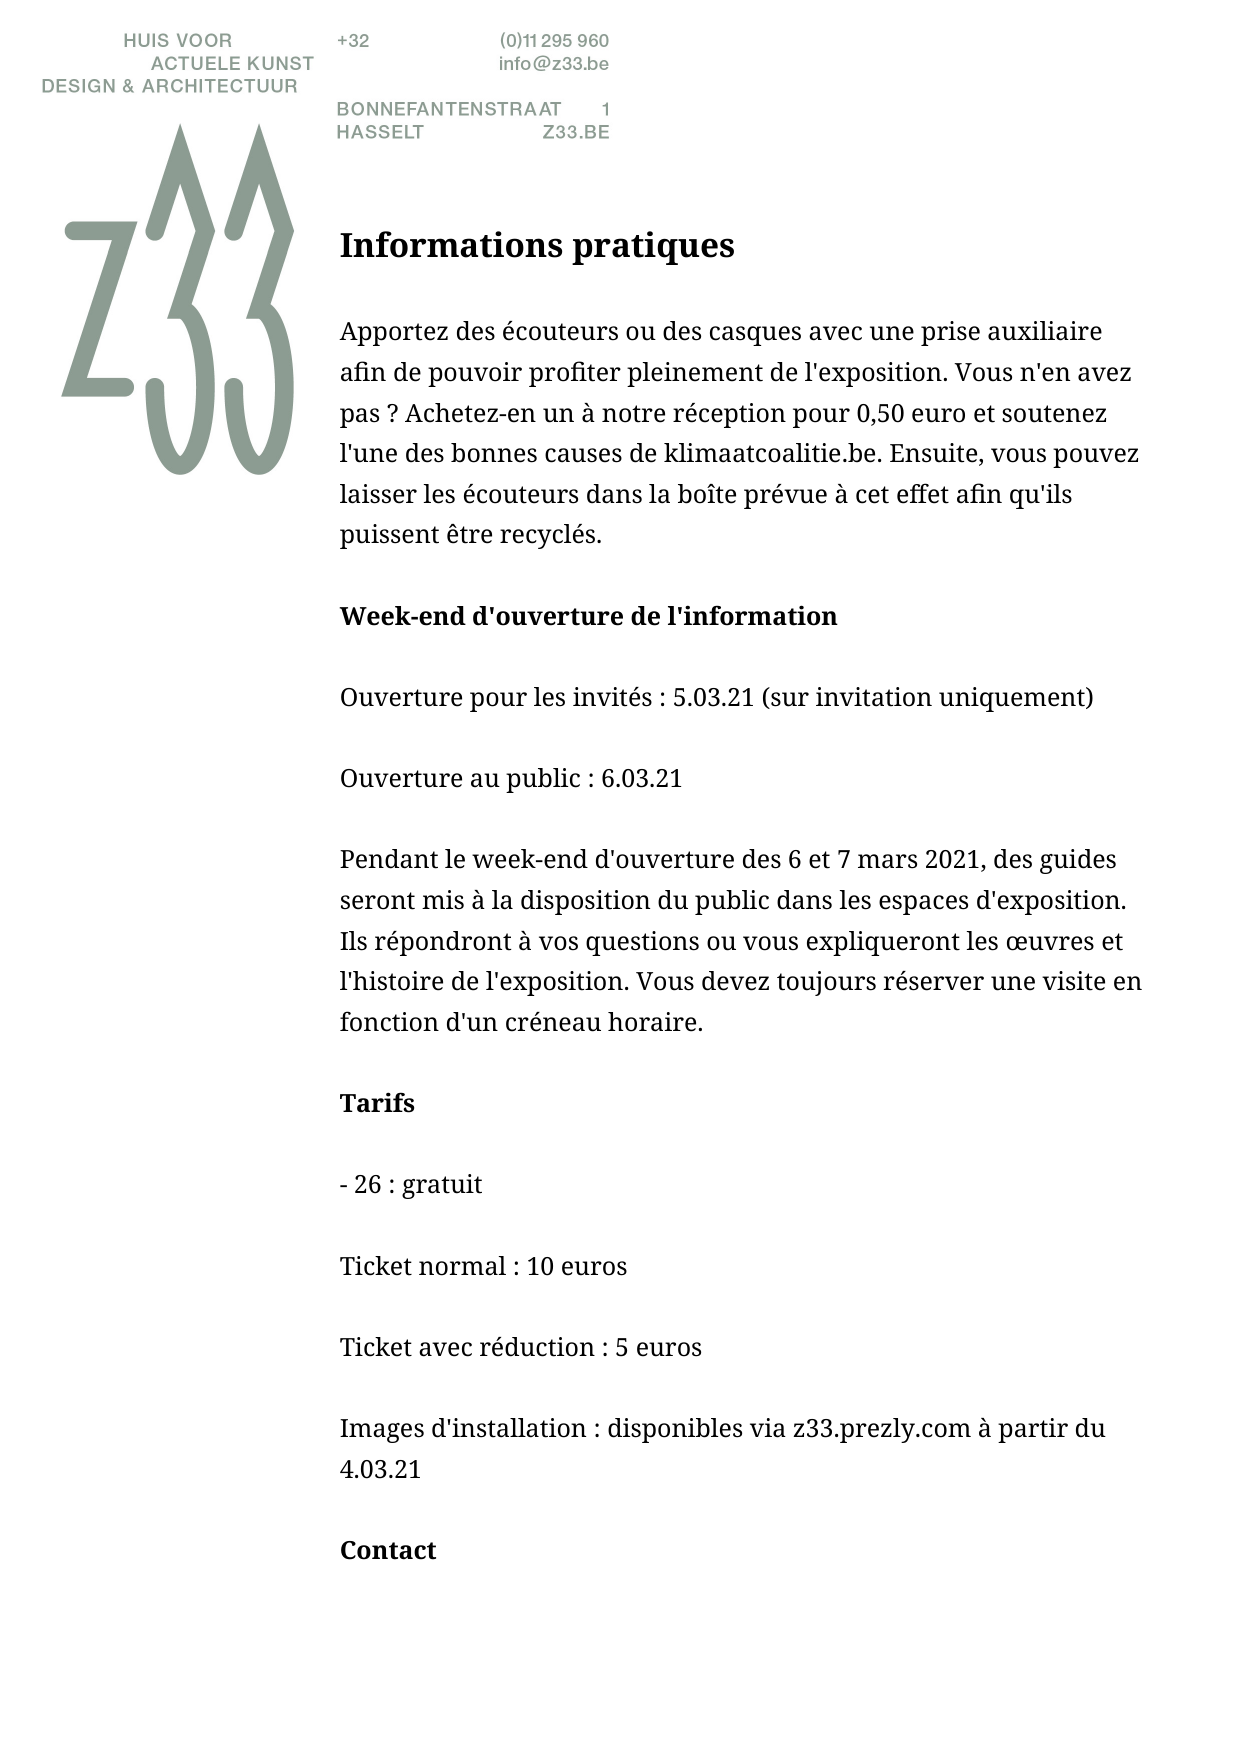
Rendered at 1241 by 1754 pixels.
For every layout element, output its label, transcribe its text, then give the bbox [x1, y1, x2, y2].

text Ouverture au public : 6.03.21 [339, 754, 1152, 795]
text - 26 : gratuit [339, 1161, 1152, 1201]
text Ticket normal : 10 euros [339, 1242, 1152, 1282]
text Pendant le week-end d'ouverture des 6 et 7 mars 2021, des guides seront mis à la disposition du public dans les espaces d'exposition. Ils répondront à vos questions ou vous expliqueront les œuvres et l'histoire de l'exposition. Vous devez toujours réserver une visite en fonction d'un créneau horaire. [339, 836, 1152, 1039]
text Contact [339, 1526, 1152, 1567]
text Informations pratiques [339, 221, 1152, 267]
picture [0, 2, 1241, 503]
text Apportez des écouteurs ou des casques avec une prise auxiliaire afin de pouvoir profiter pleinement de l'exposition. Vous n'en avez pas ? Achetez-en un à notre réception pour 0,50 euro et soutenez l'une des bonnes causes de klimaatcoalitie.be. Ensuite, vous pouvez laisser les écouteurs dans la boîte prévue à cet effet afin qu'ils puissent être recyclés. [339, 307, 1152, 551]
text Ticket avec réduction : 5 euros [339, 1323, 1152, 1364]
text Tarifs [339, 1079, 1152, 1120]
text Week-end d'ouverture de l'information [339, 592, 1152, 632]
text Ouverture pour les invités : 5.03.21 (sur invitation uniquement) [339, 673, 1152, 714]
text Images d'installation : disponibles via z33.prezly.com à partir du 4.03.21 [339, 1404, 1152, 1486]
